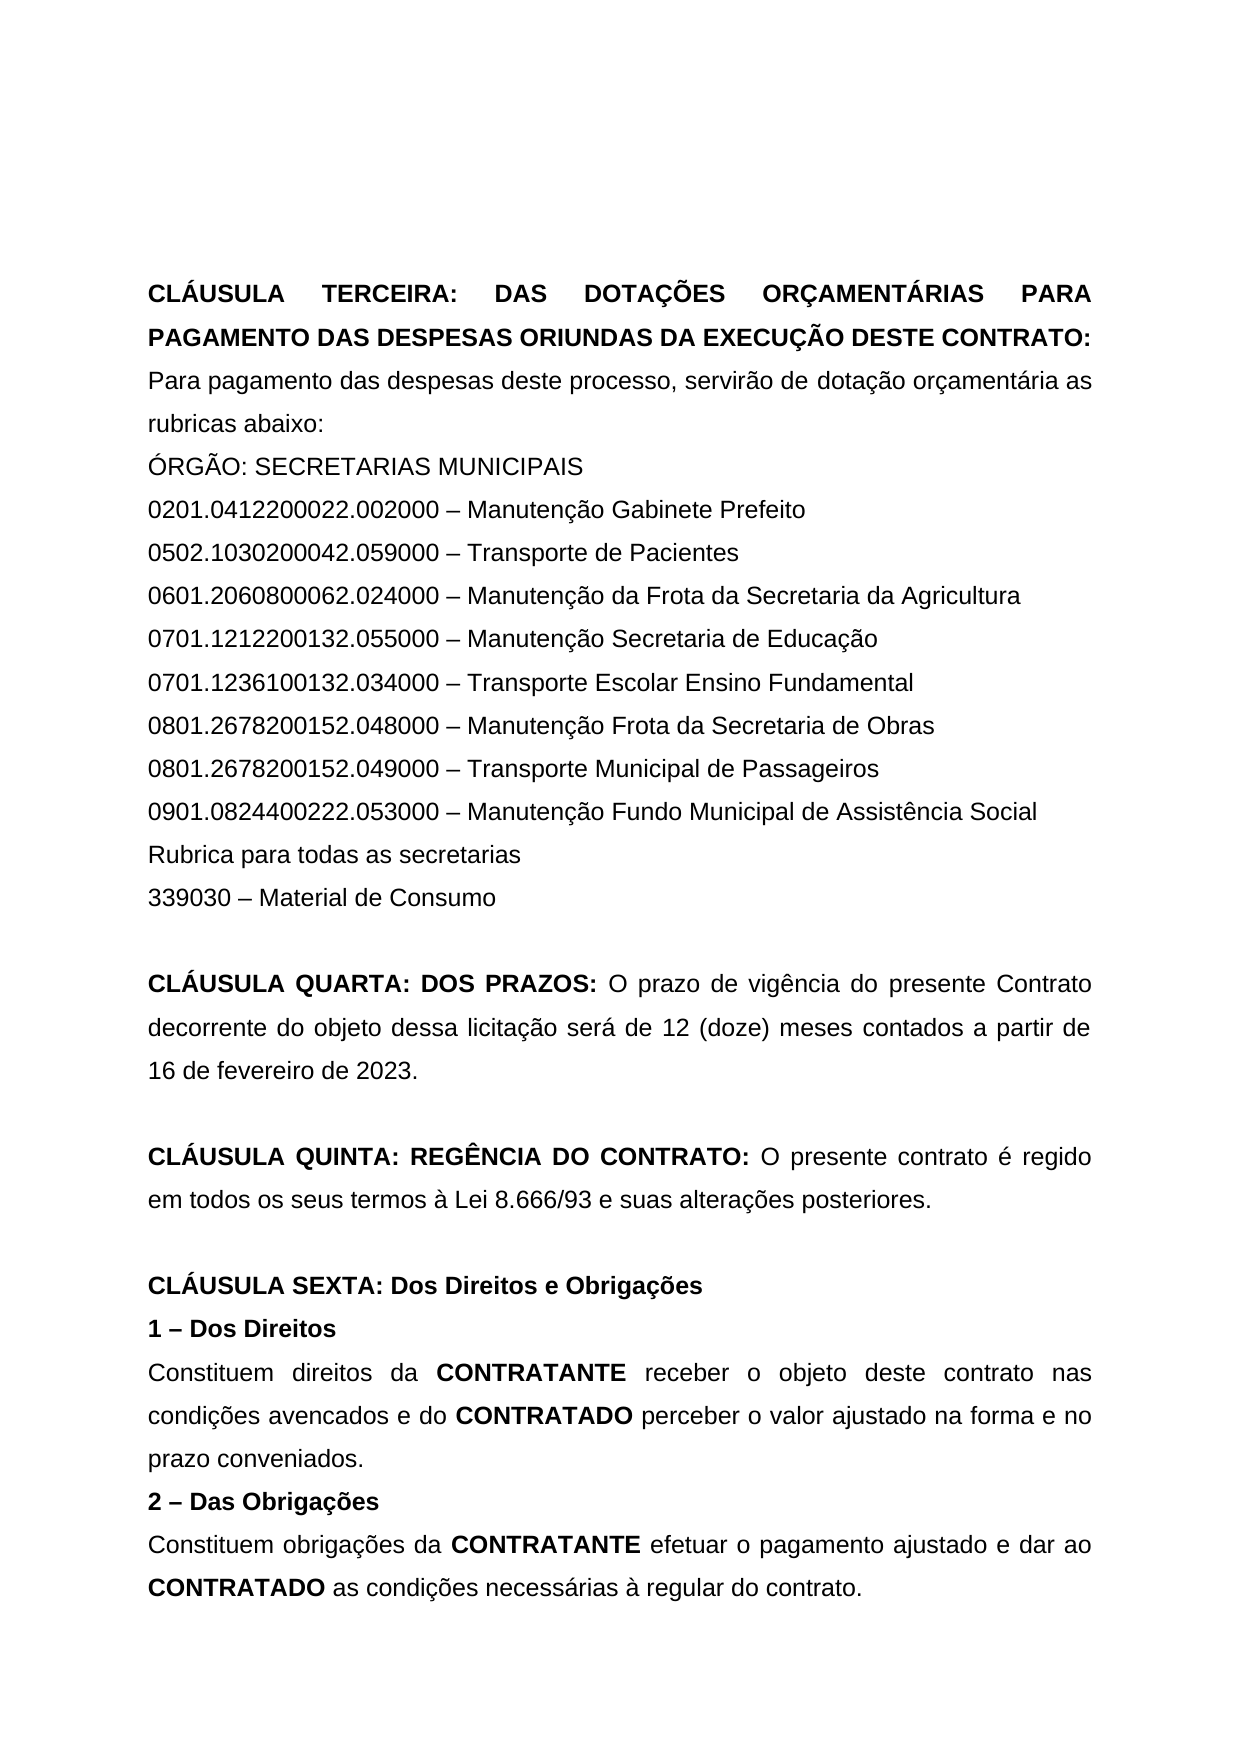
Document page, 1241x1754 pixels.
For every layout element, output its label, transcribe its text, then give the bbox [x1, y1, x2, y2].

text 0801.2678200152.049000 – Transporte Municipal de Passageiros [148, 754, 1092, 782]
text 339030 – Material de Consumo [148, 883, 1092, 912]
text 0701.1236100132.034000 – Transporte Escolar Ensino Fundamental [148, 667, 1092, 696]
text 0601.2060800062.024000 – Manutenção da Frota da Secretaria da Agricultura [148, 581, 1092, 610]
text 2 – Das Obrigações [148, 1487, 1092, 1516]
text Constituem obrigações da CONTRATANTE efetuar o pagamento ajustado e dar ao CONTRATADO as condições necessárias à regular do contrato. [148, 1530, 1092, 1602]
text 0901.0824400222.053000 – Manutenção Fundo Municipal de Assistência Social [148, 797, 1092, 826]
text ÓRGÃO: SECRETARIAS MUNICIPAIS [148, 452, 1092, 481]
text CLÁUSULA QUINTA: REGÊNCIA DO CONTRATO: O presente contrato é regido em todos os seus termos à Lei 8.666/93 e suas alterações posteriores. [148, 1142, 1092, 1214]
text CLÁUSULA TERCEIRA: DAS DOTAÇÕES ORÇAMENTÁRIAS PARA PAGAMENTO DAS DESPESAS ORIUNDAS DA EXECUÇÃO DESTE CONTRATO: Para pagamento das despesas deste processo, servirão de dotação orçamentária as rubricas abaixo: [148, 279, 1092, 437]
text 0201.0412200022.002000 – Manutenção Gabinete Prefeito [148, 495, 1092, 524]
text 0502.1030200042.059000 – Transporte de Pacientes [148, 538, 1092, 567]
text CLÁUSULA SEXTA: Dos Direitos e Obrigações [148, 1271, 1092, 1300]
text 1 – Dos Direitos [148, 1314, 1092, 1343]
text 0701.1212200132.055000 – Manutenção Secretaria de Educação [148, 624, 1092, 653]
text Constituem direitos da CONTRATANTE receber o objeto deste contrato nas condições avencados e do CONTRATADO perceber o valor ajustado na forma e no prazo conveniados. [148, 1357, 1092, 1472]
text CLÁUSULA QUARTA: DOS PRAZOS: O prazo de vigência do presente Contrato decorrente do objeto dessa licitação será de 12 (doze) meses contados a partir de 16 de fevereiro de 2023. [148, 969, 1092, 1084]
text 0801.2678200152.048000 – Manutenção Frota da Secretaria de Obras [148, 711, 1092, 739]
text Rubrica para todas as secretarias [148, 840, 1092, 869]
